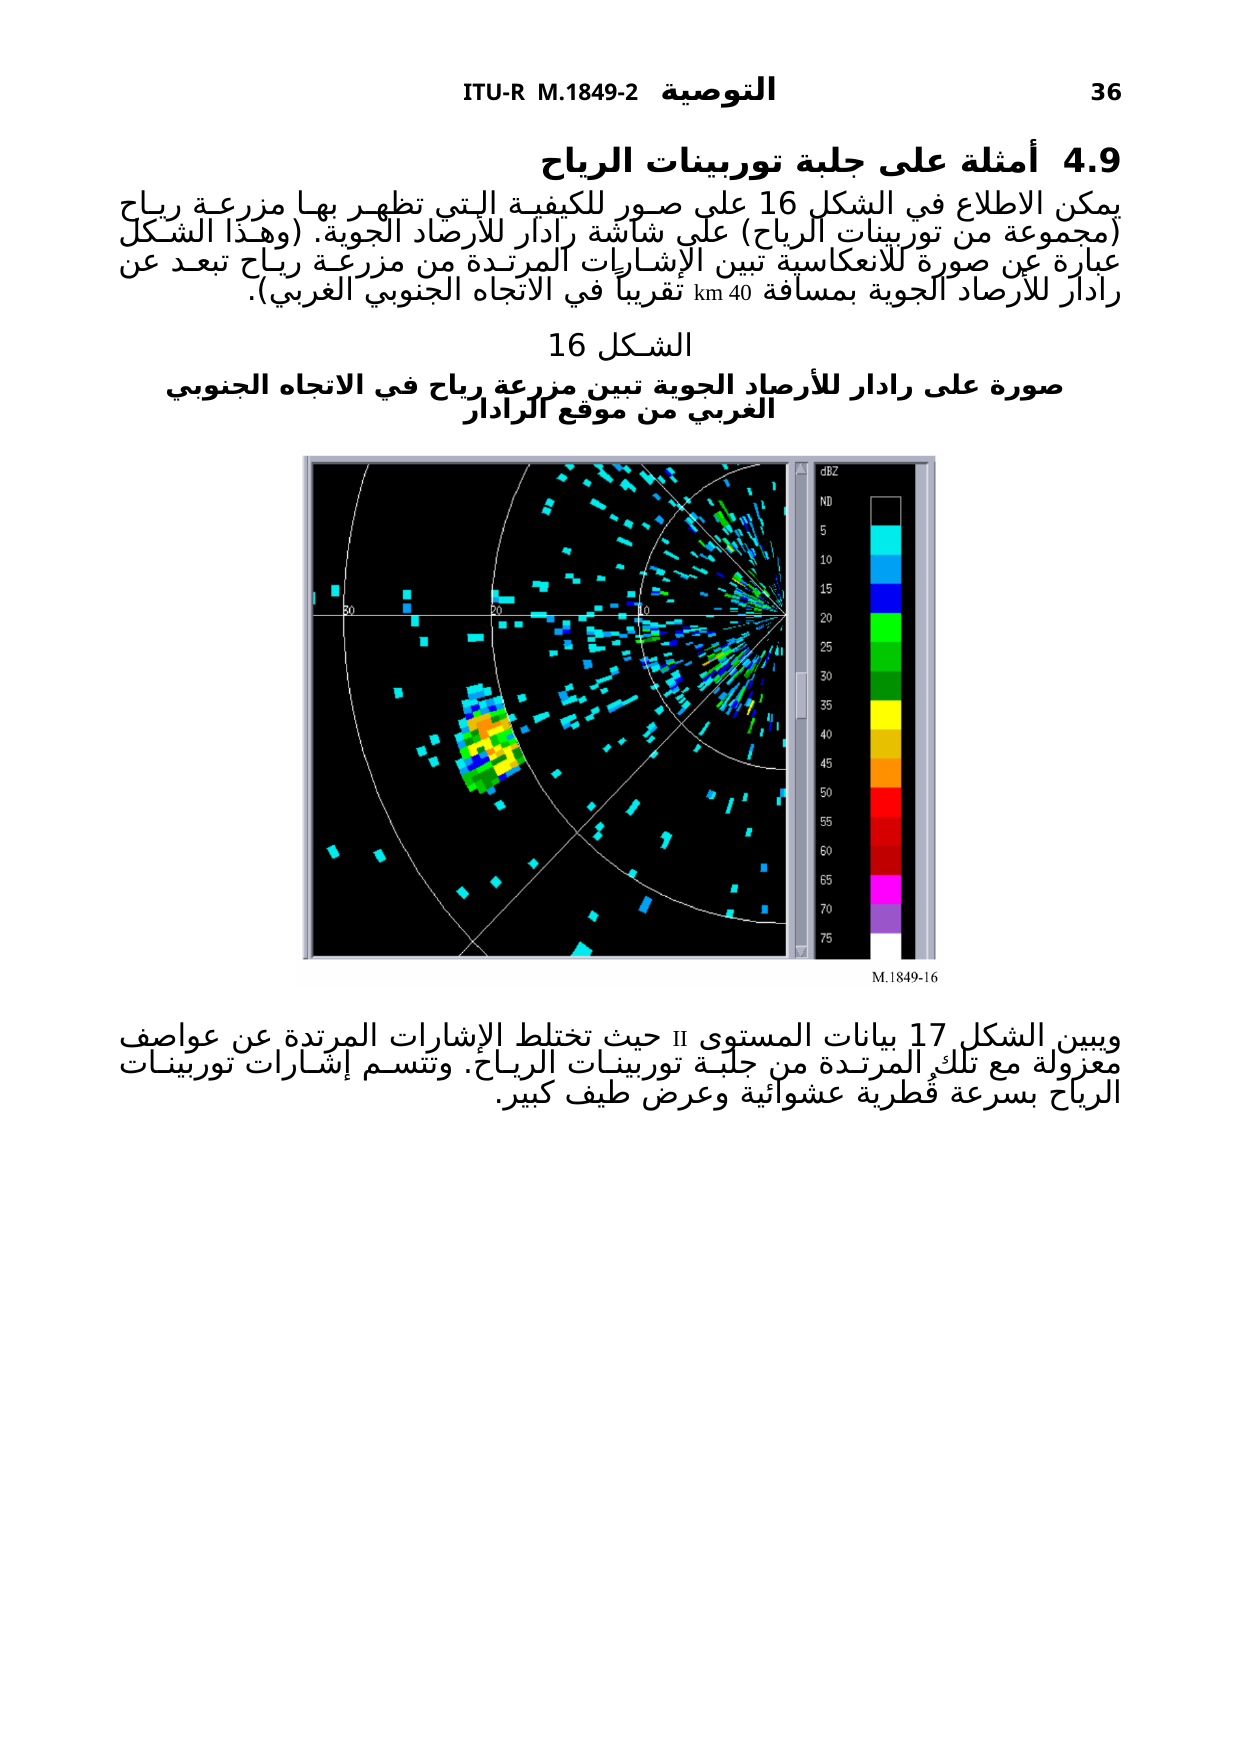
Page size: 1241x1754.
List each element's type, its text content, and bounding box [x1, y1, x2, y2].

subtitle 4.9 أمثلة على جلبة توربينات الرياح [118, 148, 613, 179]
subtitle 4.9 أمثلة على جلبة توربينات الرياح [598, 148, 1122, 179]
picture [296, 450, 944, 986]
text الشـكل 16 [118, 333, 1122, 362]
text يمكن الاطلاع في الشكل 16 على صور للكيفية التي تظهر بها مزرعة رياح (مجموعة من توربينات الرياح) على شاشة رادار للأرصاد الجوية. (وهذا الشكل عبارة عن صورة للانعكاسية تبين الإشارات المرتدة من مزرعة رياح تبعد عن رادار للأرصاد الجوية بمسافة km 40 تقريباً في الاتجاه الجنوبي الغربي). [118, 191, 1122, 308]
title صورة على رادار للأرصاد الجوية تبين مزرعة رياح في الاتجاه الجنوبي الغربي من موقع الرادار [118, 374, 1122, 425]
text ويبين الشكل 17 بيانات المستوى II حيث تختلط الإشارات المرتدة عن عواصف معزولة مع تلك المرتدة من جلبة توربينات الرياح. وتتسم إشارات توربينات الرياح بسرعة قُطرية عشوائية وعرض طيف كبير. [118, 1023, 1122, 1110]
